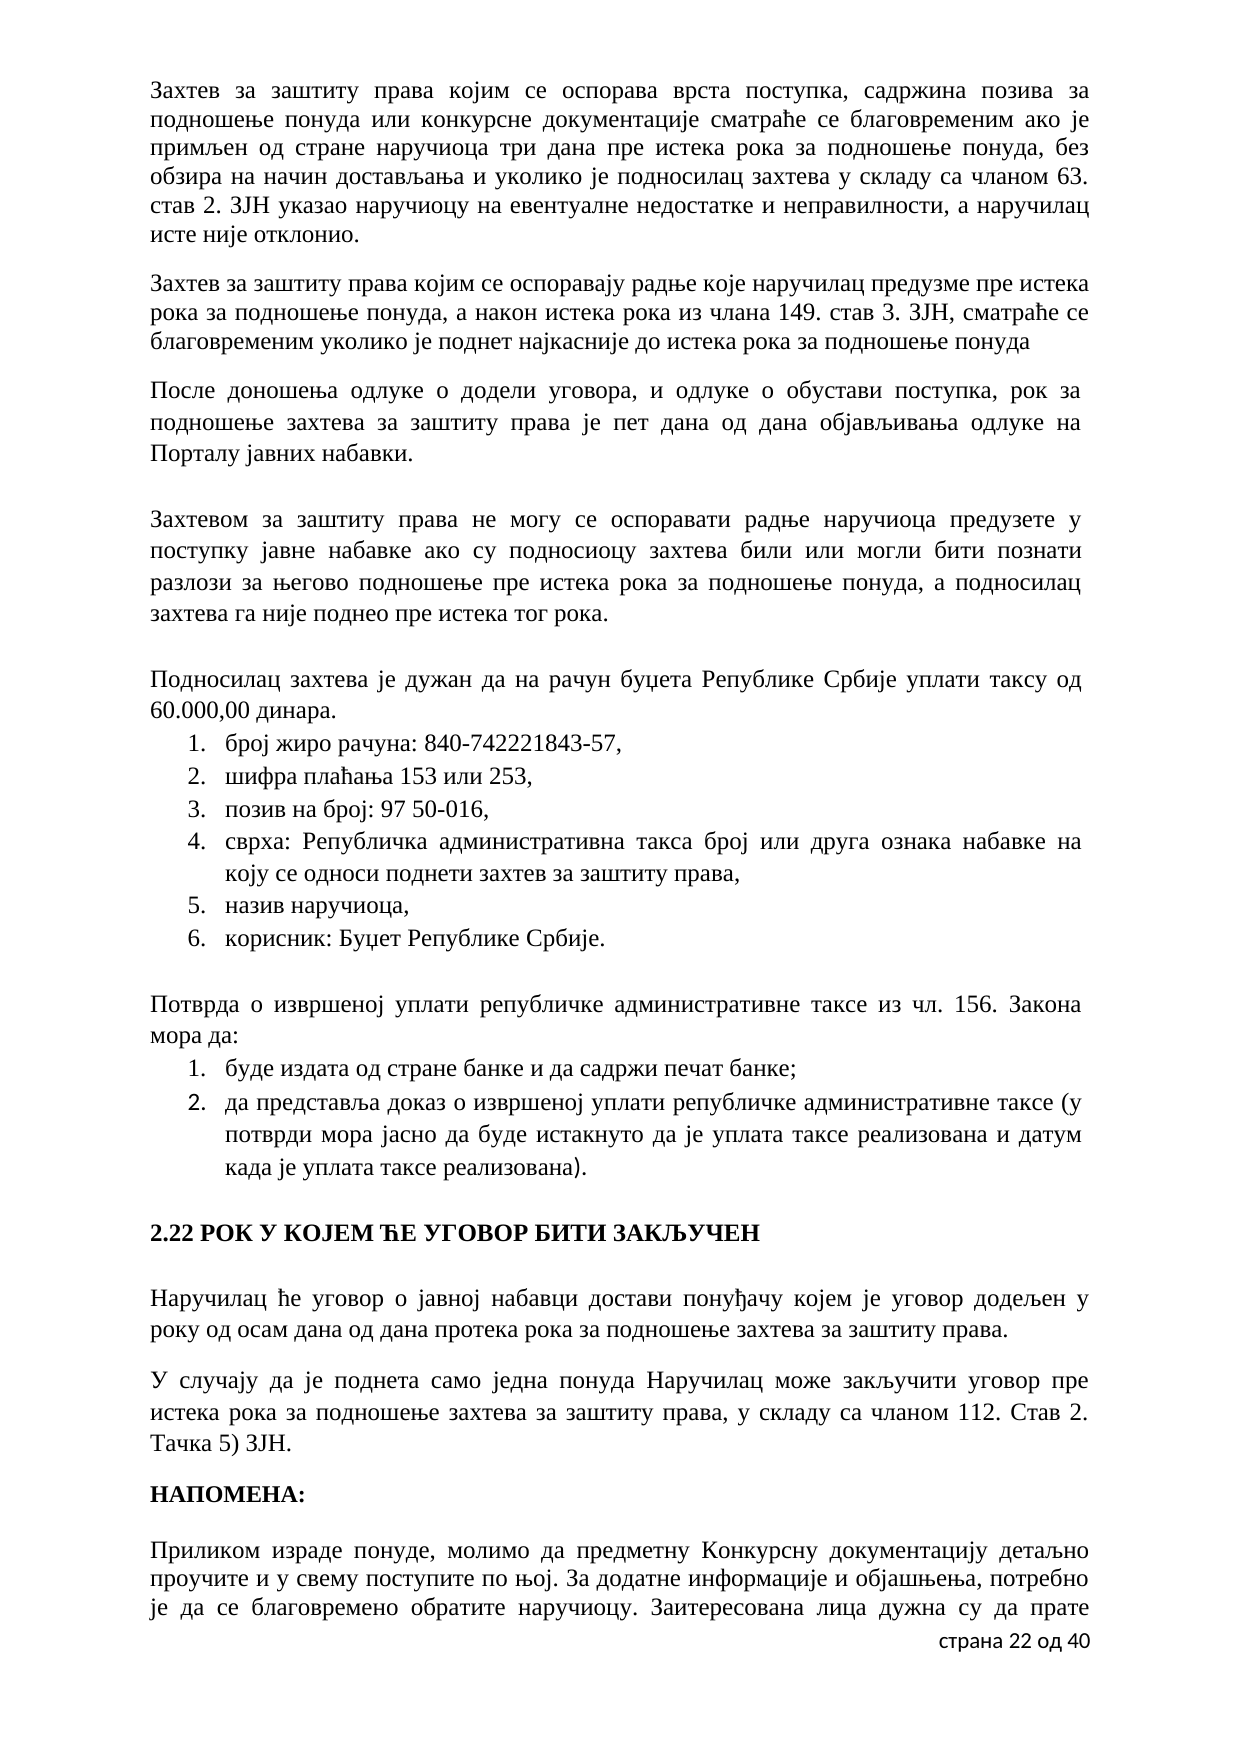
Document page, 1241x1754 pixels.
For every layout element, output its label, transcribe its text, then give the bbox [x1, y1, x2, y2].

list корисник: Буџет Републике Србије. [187, 923, 1083, 952]
text Захтев за заштиту права којим се оспоравају радње које наручилац предузме пре истека рока за подношење понуда, а након истека рока из члана 149. став 3. ЗЈН, сматраће се благовременим уколико је поднет најкасније до истека рока за подношење понуда [150, 268, 1090, 354]
list број жиро рачуна: 840-742221843-57, [187, 728, 1083, 757]
text НАПОМЕНА: [150, 1479, 1090, 1507]
text У случају да је поднета само једна понуда Наручилац може закључити уговор пре истека рока за подношење захтева за заштиту права, у складу са чланом 112. Став 2. Тачка 5) ЗЈН. [150, 1366, 1090, 1456]
text Захтев за заштиту права којим се оспорава врста поступка, садржина позива за подношење понуда или конкурсне документације сматраће се благовременим ако је примљен од стране наручиоца три дана пре истека рока за подношење понуда, без обзира на начин достављања и уколико је подносилац захтева у складу са чланом 63. став 2. ЗЈН указао наручиоцу на евентуалне недостатке и неправилности, а наручилац исте није отклонио. [150, 75, 1090, 247]
text После доношења одлуке о додели уговора, и одлуке о обустави поступка, рок за подношење захтева за заштиту права је пет дана од дана објављивања одлуке на Порталу јавних набавки. [150, 375, 1083, 467]
text 2.22 РОК У КОЈЕМ ЋЕ УГОВОР БИТИ ЗАКЉУЧЕН [150, 1218, 1083, 1247]
text Подносилац захтева је дужан да на рачун буџета Републике Србије уплати таксу од 60.000,00 динара. [150, 664, 1083, 724]
text Потврда о извршеној уплати републичке административне таксе из чл. 156. Закона мора да: [150, 989, 1083, 1049]
list назив наручиоца, [187, 891, 1083, 919]
list да представља доказ о извршеној уплати републичке административне таксе (у потврди мора јасно да буде истакнуто да је уплата таксе реализована и датум када је уплата таксе реализована). [187, 1086, 1083, 1181]
list сврха: Републичка административна такса број или друга ознака набавке на коју се односи поднети захтев за заштиту права, [187, 826, 1083, 887]
list позив на број: 97 50-016, [187, 794, 1083, 822]
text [150, 1535, 1090, 1621]
text Захтевом за заштиту права не могу се оспоравати радње наручиоца предузете у поступку јавне набавке ако су подносиоцу захтева били или могли бити познати разлози за његово подношење пре истека рока за подношење понуда, а подносилац захтева га није поднео пре истека тог рока. [150, 504, 1083, 627]
list шифра плаћања 153 или 253, [187, 761, 1083, 790]
list буде издата од стране банке и да садржи печат банке; [187, 1053, 1083, 1082]
text Наручилац ће уговор о јавној набавци достави понуђачу којем је уговор додељен у року од осам дана од дана протека рока за подношење захтева за заштиту права. [150, 1283, 1090, 1342]
